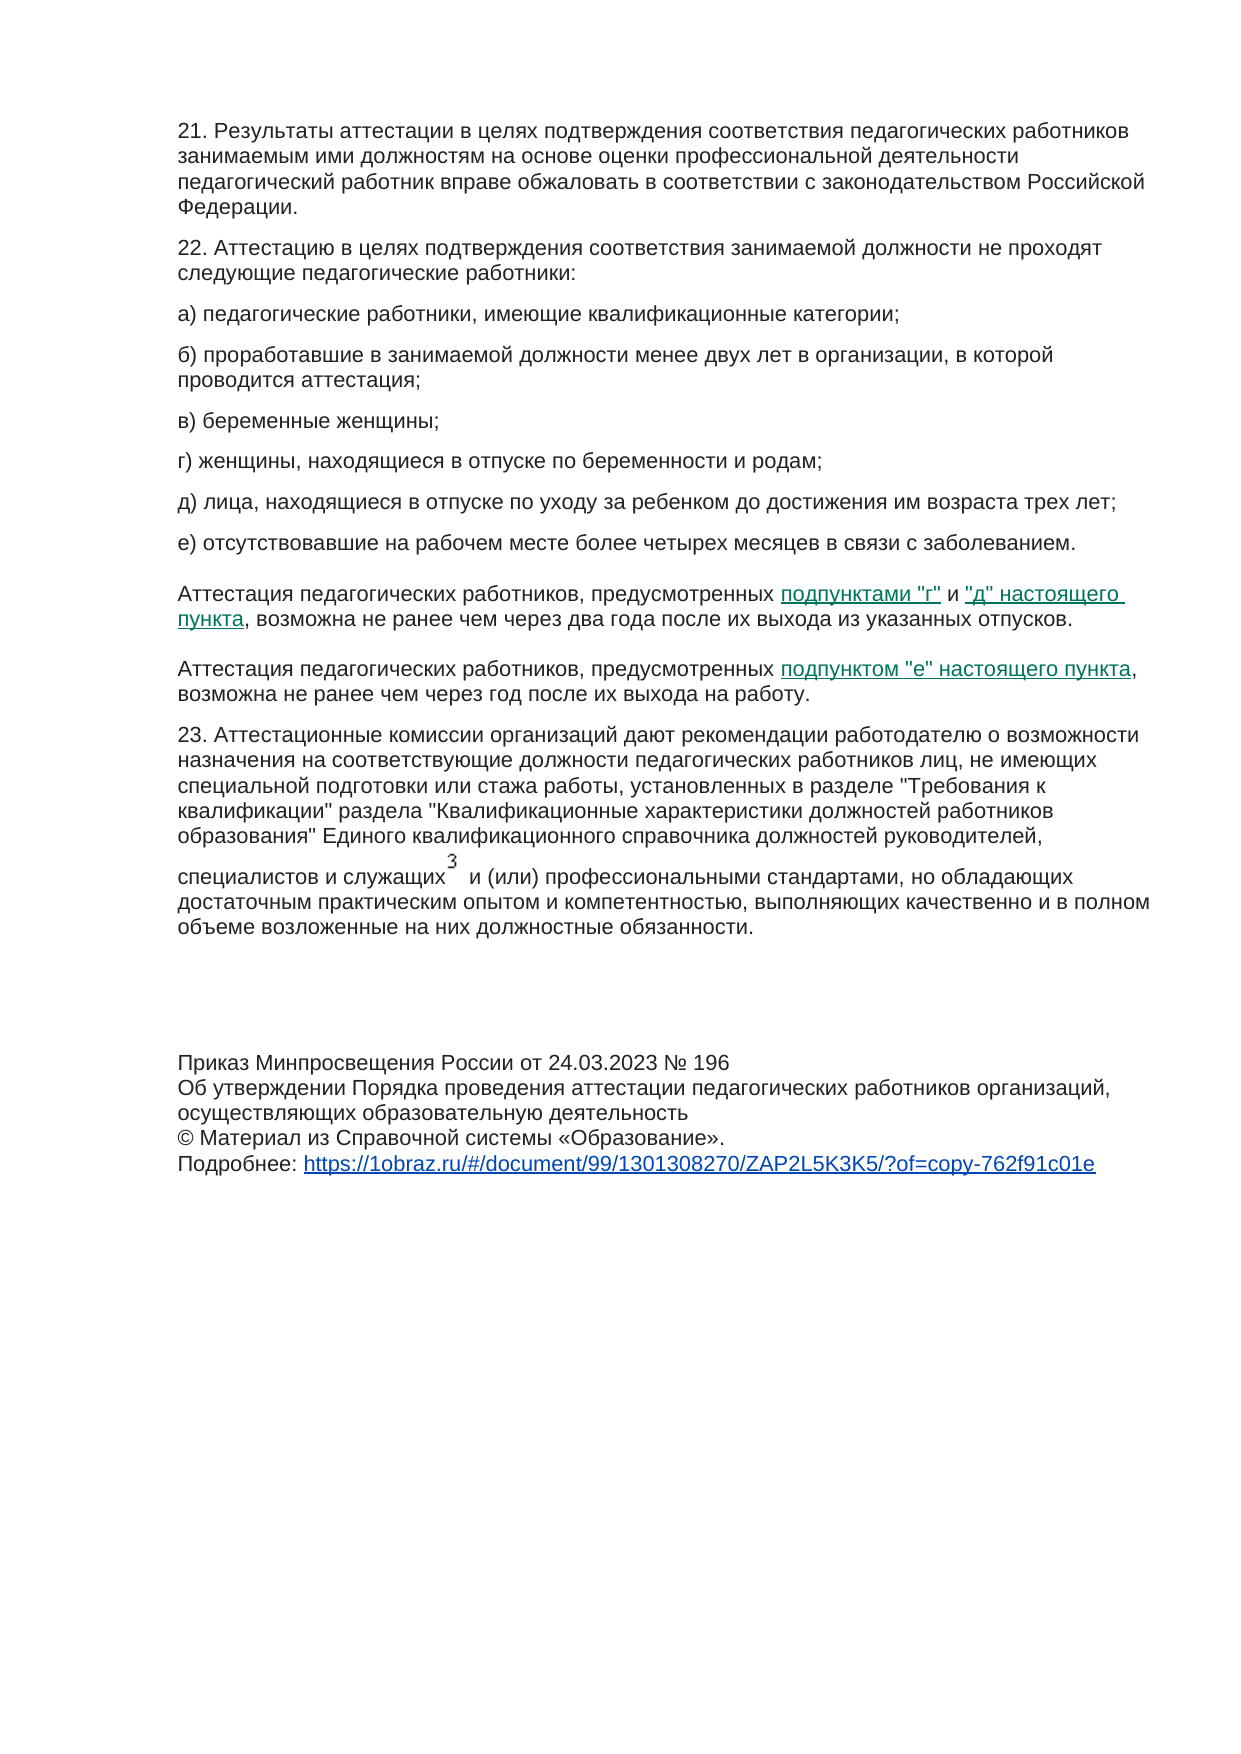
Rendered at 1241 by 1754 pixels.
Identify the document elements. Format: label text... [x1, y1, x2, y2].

text 23. Аттестационные комиссии организаций дают рекомендации работодателю о возможности назначения на соответствующие должности педагогических работников лиц, не имеющих специальной подготовки или стажа работы, установленных в разделе "Требования к квалификации" раздела "Квалификационные характеристики должностей работников образования" Единого квалификационного справочника должностей руководителей, специалистов и служащих и (или) профессиональными стандартами, но обладающих достаточным практическим опытом и компетентностью, выполняющих качественно и в полном объеме возложенные на них должностные обязанности. [177, 722, 1152, 939]
text г) женщины, находящиеся в отпуске по беременности и родам; [177, 448, 1152, 473]
text е) отсутствовавшие на рабочем месте более четырех месяцев в связи с заболеванием. Аттестация педагогических работников, предусмотренных подпунктами "г" и "д" настоящего пункта, возможна не ранее чем через два года после их выхода из указанных отпусков. Аттестация педагогических работников, предусмотренных подпунктом "е" настоящего пункта, возможна не ранее чем через год после их выхода на работу. [177, 530, 1152, 706]
text б) проработавшие в занимаемой должности менее двух лет в организации, в которой проводится аттестация; [177, 341, 1152, 392]
text 22. Аттестацию в целях подтверждения соответствия занимаемой должности не проходят следующие педагогические работники: [177, 234, 1152, 285]
text 21. Результаты аттестации в целях подтверждения соответствия педагогических работников занимаемым ими должностям на основе оценки профессиональной деятельности педагогический работник вправе обжаловать в соответствии с законодательством Российской Федерации. [177, 118, 1152, 219]
text в) беременные женщины; [177, 407, 1152, 433]
text д) лица, находящиеся в отпуске по уходу за ребенком до достижения им возраста трех лет; [177, 489, 1152, 514]
picture [445, 848, 463, 884]
text а) педагогические работники, имеющие квалификационные категории; [177, 301, 1152, 326]
text Приказ Минпросвещения России от 24.03.2023 № 196 Об утверждении Порядка проведения аттестации педагогических работников организаций, осуществляющих образовательную деятельность © Материал из Справочной системы «Образование». Подробнее: https://1obraz.ru/#/document/99/1301308270/ZAP2L5K3K5/?of=copy-762f91c01e [177, 1024, 1152, 1176]
